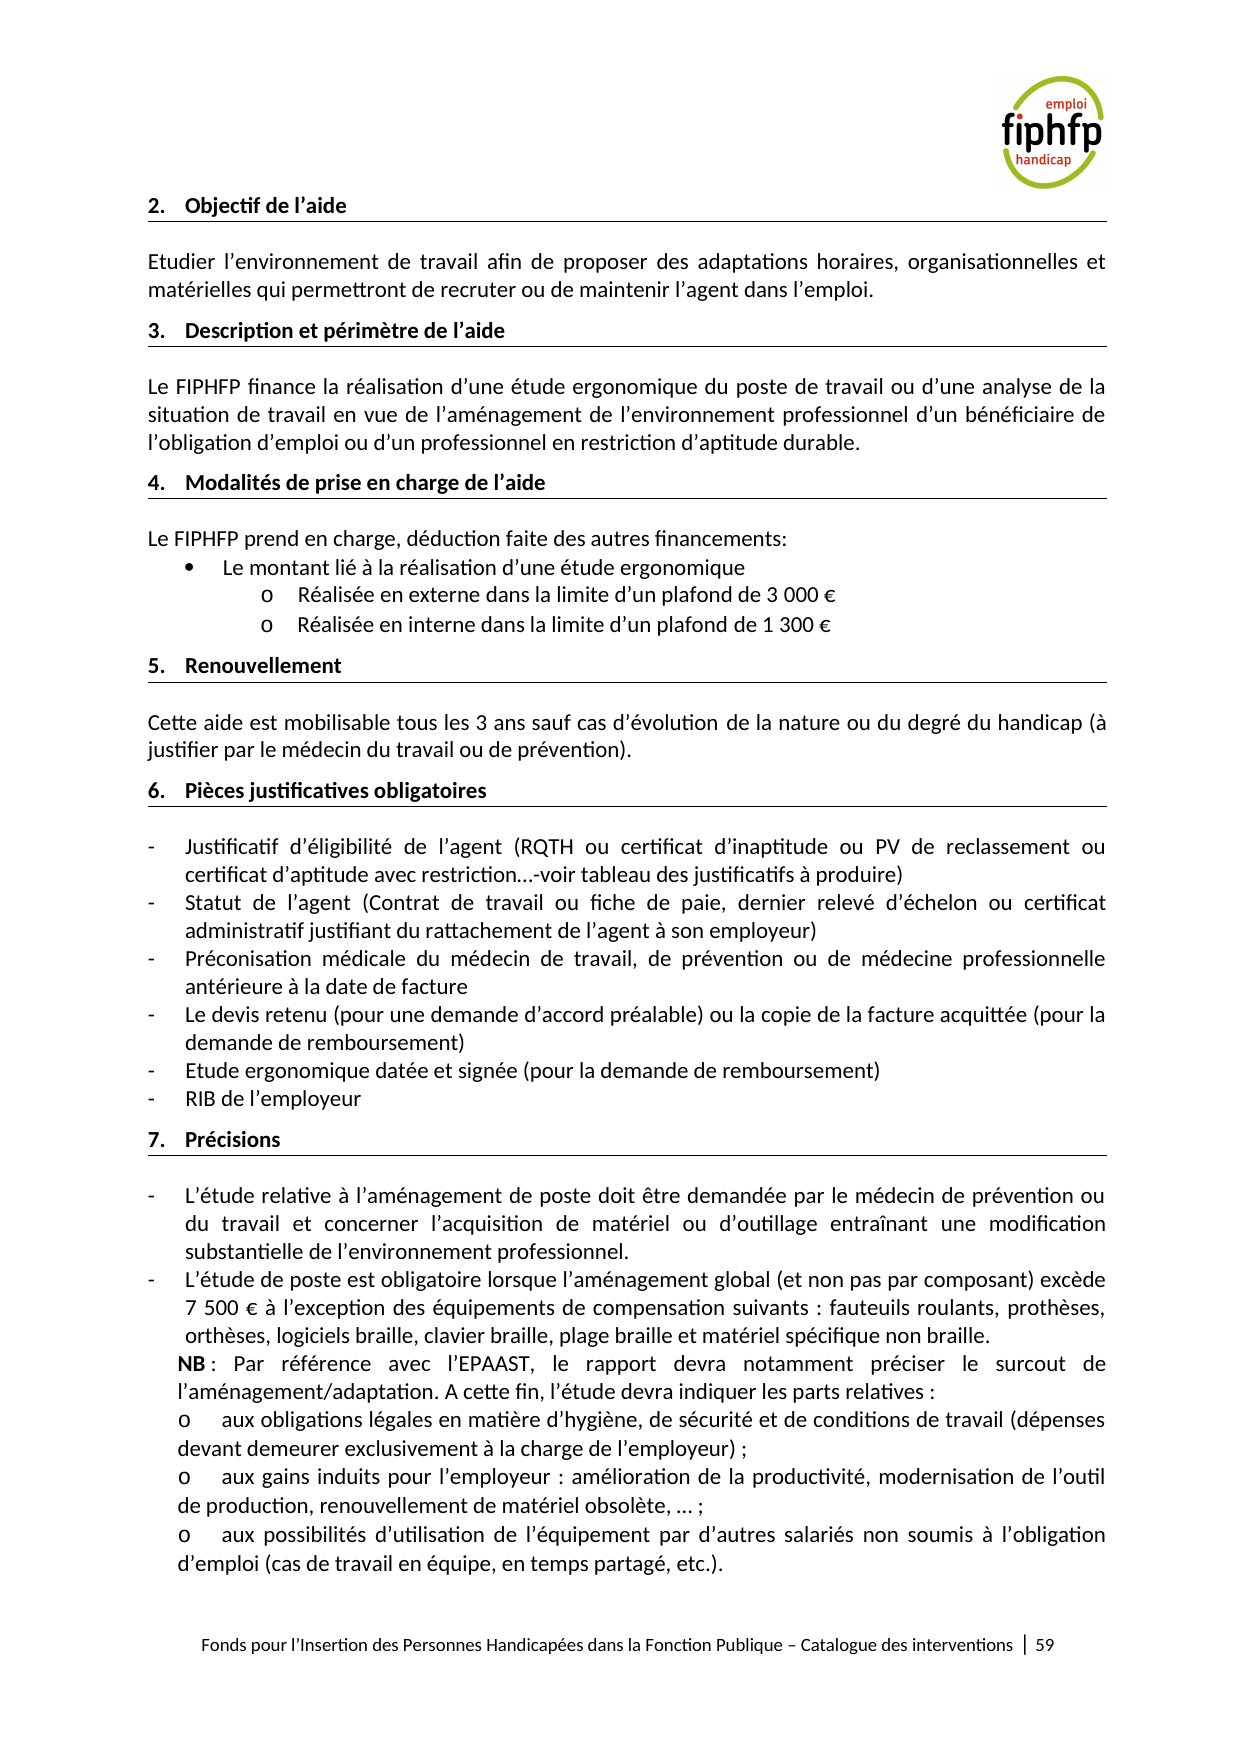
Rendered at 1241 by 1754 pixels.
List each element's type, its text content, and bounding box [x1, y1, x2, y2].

list Préconisation médicale du médecin de travail, de prévention ou de médecine professionnelle antérieure à la date de facture [148, 944, 1107, 1000]
subtitle Description et périmètre de l’aide [148, 316, 1107, 346]
subtitle Objectif de l’aide [148, 191, 1107, 221]
list aux gains induits pour l’employeur : amélioration de la productivité, modernisation de l’outil de production, renouvellement de matériel obsolète, … ; [177, 1462, 1107, 1520]
subtitle Pièces justificatives obligatoires [148, 776, 1107, 806]
list aux obligations légales en matière d’hygiène, de sécurité et de conditions de travail (dépenses devant demeurer exclusivement à la charge de l’employeur) ; [177, 1405, 1107, 1462]
subtitle Renouvellement [148, 651, 1107, 682]
list Réalisée en interne dans la limite d’un plafond de 1 300 € [260, 610, 1107, 639]
list RIB de l’employeur [148, 1084, 1107, 1112]
list Etude ergonomique datée et signée (pour la demande de remboursement) [148, 1056, 1107, 1084]
list Statut de l’agent (Contrat de travail ou fiche de paie, dernier relevé d’échelon ou certificat administratif justifiant du rattachement de l’agent à son employeur) [148, 888, 1107, 944]
list aux possibilités d’utilisation de l’équipement par d’autres salariés non soumis à l’obligation d’emploi (cas de travail en équipe, en temps partagé, etc.). [177, 1520, 1107, 1577]
list Le montant lié à la réalisation d’une étude ergonomique [185, 553, 1107, 581]
text Cette aide est mobilisable tous les 3 ans sauf cas d’évolution de la nature ou du degré du handicap (à justifier par le médecin du travail ou de prévention). [148, 708, 1107, 764]
subtitle Précisions [148, 1125, 1107, 1155]
text Le FIPHFP prend en charge, déduction faite des autres financements: [148, 524, 1107, 553]
text Le FIPHFP finance la réalisation d’une étude ergonomique du poste de travail ou d’une analyse de la situation de travail en vue de l’aménagement de l’environnement professionnel d’un bénéficiaire de l’obligation d’emploi ou d’un professionnel en restriction d’aptitude durable. [148, 372, 1107, 456]
list L’étude de poste est obligatoire lorsque l’aménagement global (et non pas par composant) excède 7 500 € à l’exception des équipements de compensation suivants : fauteuils roulants, prothèses, orthèses, logiciels braille, clavier braille, plage braille et matériel spécifique non braille. [148, 1265, 1107, 1349]
list NB : Par référence avec l’EPAAST, le rapport devra notamment préciser le surcout de l’aménagement/adaptation. A cette fin, l’étude devra indiquer les parts relatives : [177, 1349, 1107, 1405]
picture [998, 73, 1108, 191]
text Etudier l’environnement de travail afin de proposer des adaptations horaires, organisationnelles et matérielles qui permettront de recruter ou de maintenir l’agent dans l’emploi. [148, 247, 1107, 303]
list Réalisée en externe dans la limite d’un plafond de 3 000 € [260, 581, 1107, 610]
list L’étude relative à l’aménagement de poste doit être demandée par le médecin de prévention ou du travail et concerner l’acquisition de matériel ou d’outillage entraînant une modification substantielle de l’environnement professionnel. [148, 1181, 1107, 1265]
list Justificatif d’éligibilité de l’agent (RQTH ou certificat d’inaptitude ou PV de reclassement ou certificat d’aptitude avec restriction…-voir tableau des justificatifs à produire) [148, 832, 1107, 888]
subtitle Modalités de prise en charge de l’aide [148, 468, 1107, 498]
list Le devis retenu (pour une demande d’accord préalable) ou la copie de la facture acquittée (pour la demande de remboursement) [148, 1000, 1107, 1056]
